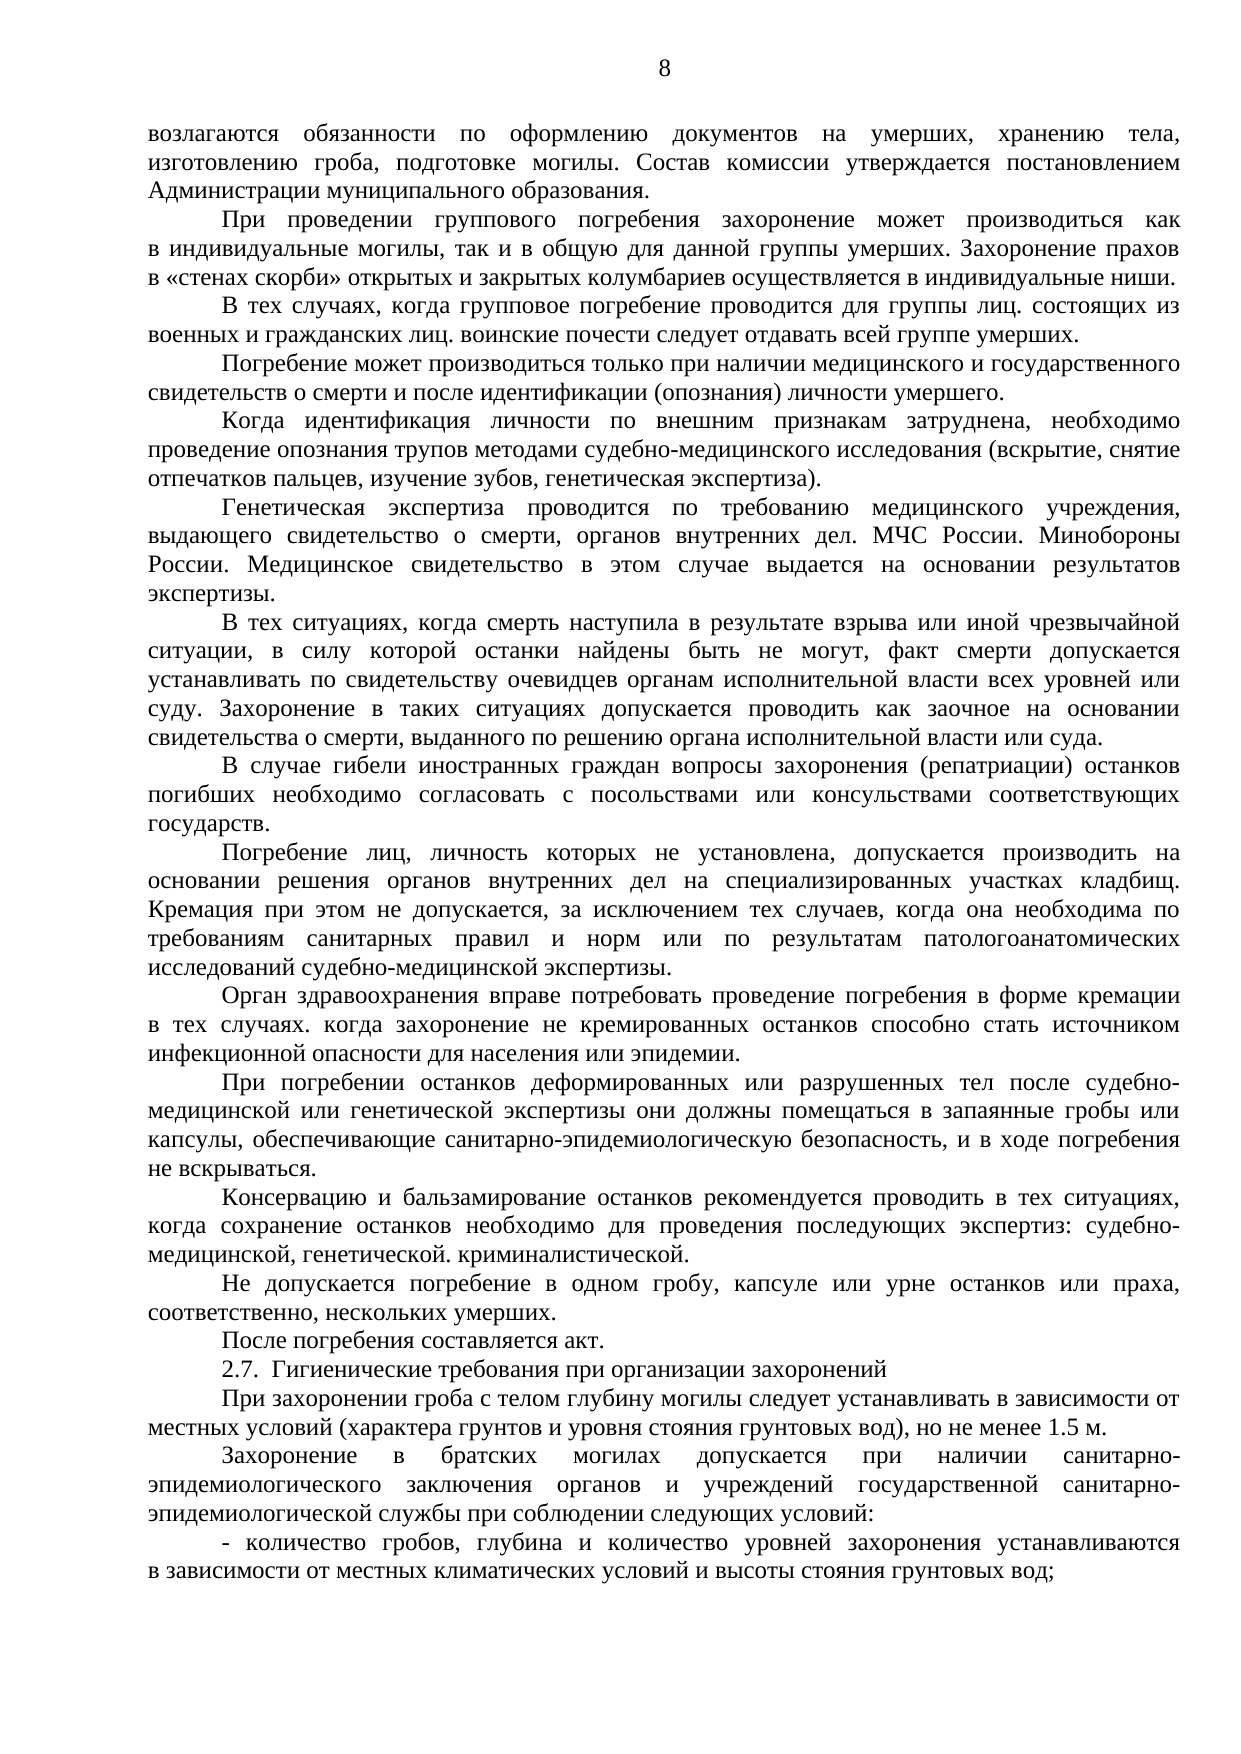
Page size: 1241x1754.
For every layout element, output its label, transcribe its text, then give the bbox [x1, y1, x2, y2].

list В тех случаях, когда групповое погребение проводится для группы лиц. состоящих из военных и гражданских лиц. воинские почести следует отдавать всей группе умерших. [148, 291, 1181, 348]
text При захоронении гроба с телом глубину могилы следует устанавливать в зависимости от местных условий (характера грунтов и уровня стояния грунтовых вод), но не менее 1.5 м. [148, 1383, 1181, 1441]
text Когда идентификация личности по внешним признакам затруднена, необходимо проведение опознания трупов методами судебно-медицинского исследования (вскрытие, снятие отпечатков пальцев, изучение зубов, генетическая экспертиза). [148, 406, 1181, 492]
list - количество гробов, глубина и количество уровней захоронения устанавливаются в зависимости от местных климатических условий и высоты стояния грунтовых вод; [148, 1527, 1181, 1584]
text Захоронение в братских могилах допускается при наличии санитарно-эпидемиологического заключения органов и учреждений государственной санитарно-эпидемиологической службы при соблюдении следующих условий: [148, 1441, 1181, 1527]
text Погребение может производиться только при наличии медицинского и государственного свидетельств о смерти и после идентификации (опознания) личности умершего. [148, 348, 1181, 406]
text В тех ситуациях, когда смерть наступила в результате взрыва или иной чрезвычайной ситуации, в силу которой останки найдены быть не могут, факт смерти допускается устанавливать по свидетельству очевидцев органам исполнительной власти всех уровней или суду. Захоронение в таких ситуациях допускается проводить как заочное на основании свидетельства о смерти, выданного по решению органа исполнительной власти или суда. [148, 607, 1181, 751]
text 2.7. Гигиенические требования при организации захоронений [148, 1354, 1181, 1383]
text Погребение лиц, личность которых не установлена, допускается производить на основании решения органов внутренних дел на специализированных участках кладбищ. Кремация при этом не допускается, за исключением тех случаев, когда она необходима по требованиям санитарных правил и норм или по результатам патологоанатомических исследований судебно-медицинской экспертизы. [148, 837, 1181, 981]
text Генетическая экспертиза проводится по требованию медицинского учреждения, выдающего свидетельство о смерти, органов внутренних дел. МЧС России. Минобороны России. Медицинское свидетельство в этом случае выдается на основании результатов экспертизы. [148, 492, 1181, 607]
text При погребении останков деформированных или разрушенных тел после судебно-медицинской или генетической экспертизы они должны помещаться в запаянные гробы или капсулы, обеспечивающие санитарно-эпидемиологическую безопасность, и в ходе погребения не вскрываться. [148, 1067, 1181, 1182]
text В случае гибели иностранных граждан вопросы захоронения (репатриации) останков погибших необходимо согласовать с посольствами или консульствами соответствующих государств. [148, 751, 1181, 837]
text Орган здравоохранения вправе потребовать проведение погребения в форме кремации в тех случаях. когда захоронение не кремированных останков способно стать источником инфекционной опасности для населения или эпидемии. [148, 981, 1181, 1067]
text Не допускается погребение в одном гробу, капсуле или урне останков или праха, соответственно, нескольких умерших. [148, 1268, 1181, 1326]
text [148, 118, 1181, 204]
text После погребения составляется акт. [148, 1326, 1181, 1354]
text При проведении группового погребения захоронение может производиться как в индивидуальные могилы, так и в общую для данной группы умерших. Захоронение прахов в «стенах скорби» открытых и закрытых колумбариев осуществляется в индивидуальные ниши. [148, 204, 1181, 291]
text Консервацию и бальзамирование останков рекомендуется проводить в тех ситуациях, когда сохранение останков необходимо для проведения последующих экспертиз: судебно-медицинской, генетической. криминалистической. [148, 1182, 1181, 1268]
